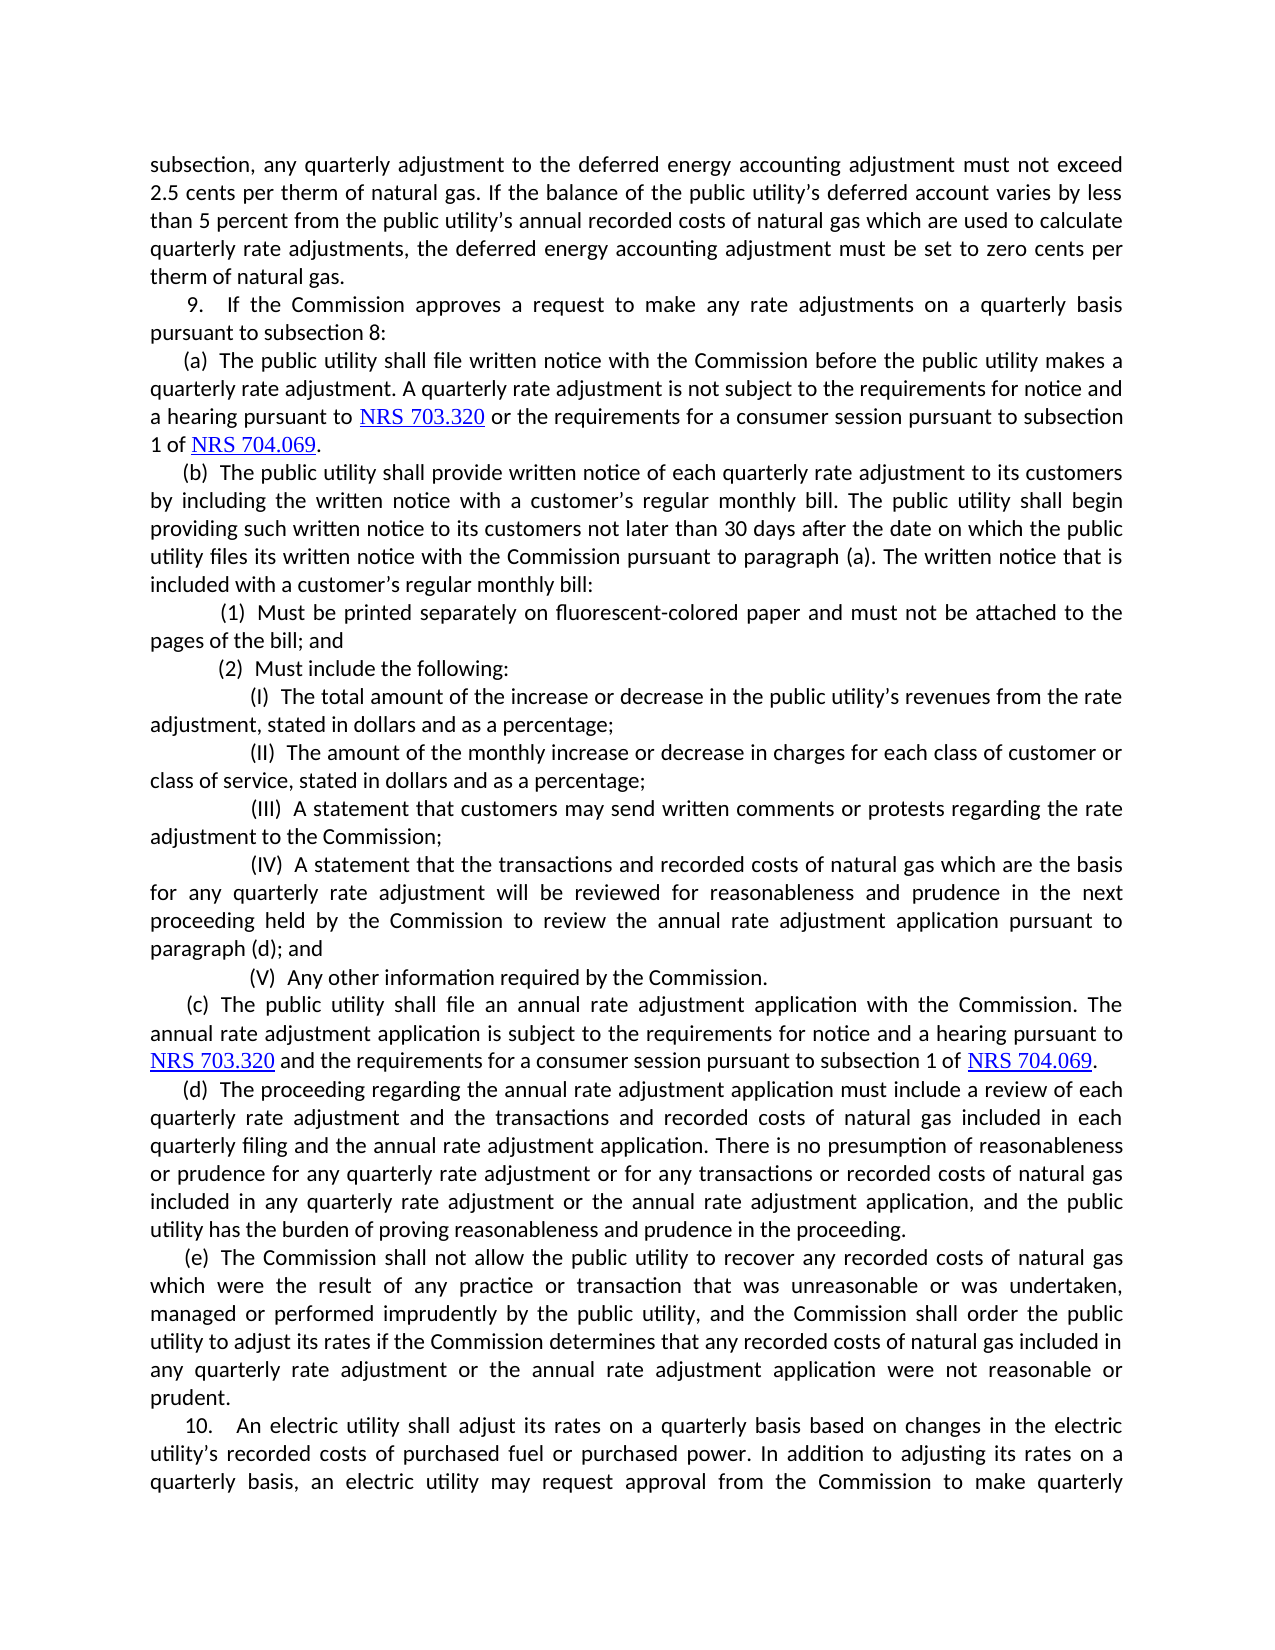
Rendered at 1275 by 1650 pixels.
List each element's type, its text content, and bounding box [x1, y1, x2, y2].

text (I) The total amount of the increase or decrease in the public utility’s revenues from the rate adjustment, stated in dollars and as a percentage; [150, 682, 1125, 738]
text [150, 1411, 1125, 1495]
text (IV) A statement that the transactions and recorded costs of natural gas which are the basis for any quarterly rate adjustment will be reviewed for reasonableness and prudence in the next proceeding held by the Commission to review the annual rate adjustment application pursuant to paragraph (d); and [150, 851, 1125, 963]
text (III) A statement that customers may send written comments or protests regarding the rate adjustment to the Commission; [150, 794, 1125, 851]
text (b) The public utility shall provide written notice of each quarterly rate adjustment to its customers by including the written notice with a customer’s regular monthly bill. The public utility shall begin providing such written notice to its customers not later than 30 days after the date on which the public utility files its written notice with the Commission pursuant to paragraph (a). The written notice that is included with a customer’s regular monthly bill: [150, 458, 1125, 598]
text 9. If the Commission approves a request to make any rate adjustments on a quarterly basis pursuant to subsection 8: [150, 290, 1125, 346]
text (a) The public utility shall file written notice with the Commission before the public utility makes a quarterly rate adjustment. A quarterly rate adjustment is not subject to the requirements for notice and a hearing pursuant to NRS 703.320 or the requirements for a consumer session pursuant to subsection 1 of NRS 704.069. [150, 346, 1125, 458]
text (d) The proceeding regarding the annual rate adjustment application must include a review of each quarterly rate adjustment and the transactions and recorded costs of natural gas included in each quarterly filing and the annual rate adjustment application. There is no presumption of reasonableness or prudence for any quarterly rate adjustment or for any transactions or recorded costs of natural gas included in any quarterly rate adjustment or the annual rate adjustment application, and the public utility has the burden of proving reasonableness and prudence in the proceeding. [150, 1075, 1125, 1243]
text (e) The Commission shall not allow the public utility to recover any recorded costs of natural gas which were the result of any practice or transaction that was unreasonable or was undertaken, managed or performed imprudently by the public utility, and the Commission shall order the public utility to adjust its rates if the Commission determines that any recorded costs of natural gas included in any quarterly rate adjustment or the annual rate adjustment application were not reasonable or prudent. [150, 1243, 1125, 1411]
text (2) Must include the following: [150, 654, 1125, 682]
text (1) Must be printed separately on fluorescent-colored paper and must not be attached to the pages of the bill; and [150, 598, 1125, 654]
text (c) The public utility shall file an annual rate adjustment application with the Commission. The annual rate adjustment application is subject to the requirements for notice and a hearing pursuant to NRS 703.320 and the requirements for a consumer session pursuant to subsection 1 of NRS 704.069. [150, 991, 1125, 1075]
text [150, 150, 1125, 290]
text (V) Any other information required by the Commission. [150, 963, 1125, 991]
text (II) The amount of the monthly increase or decrease in charges for each class of customer or class of service, stated in dollars and as a percentage; [150, 738, 1125, 794]
